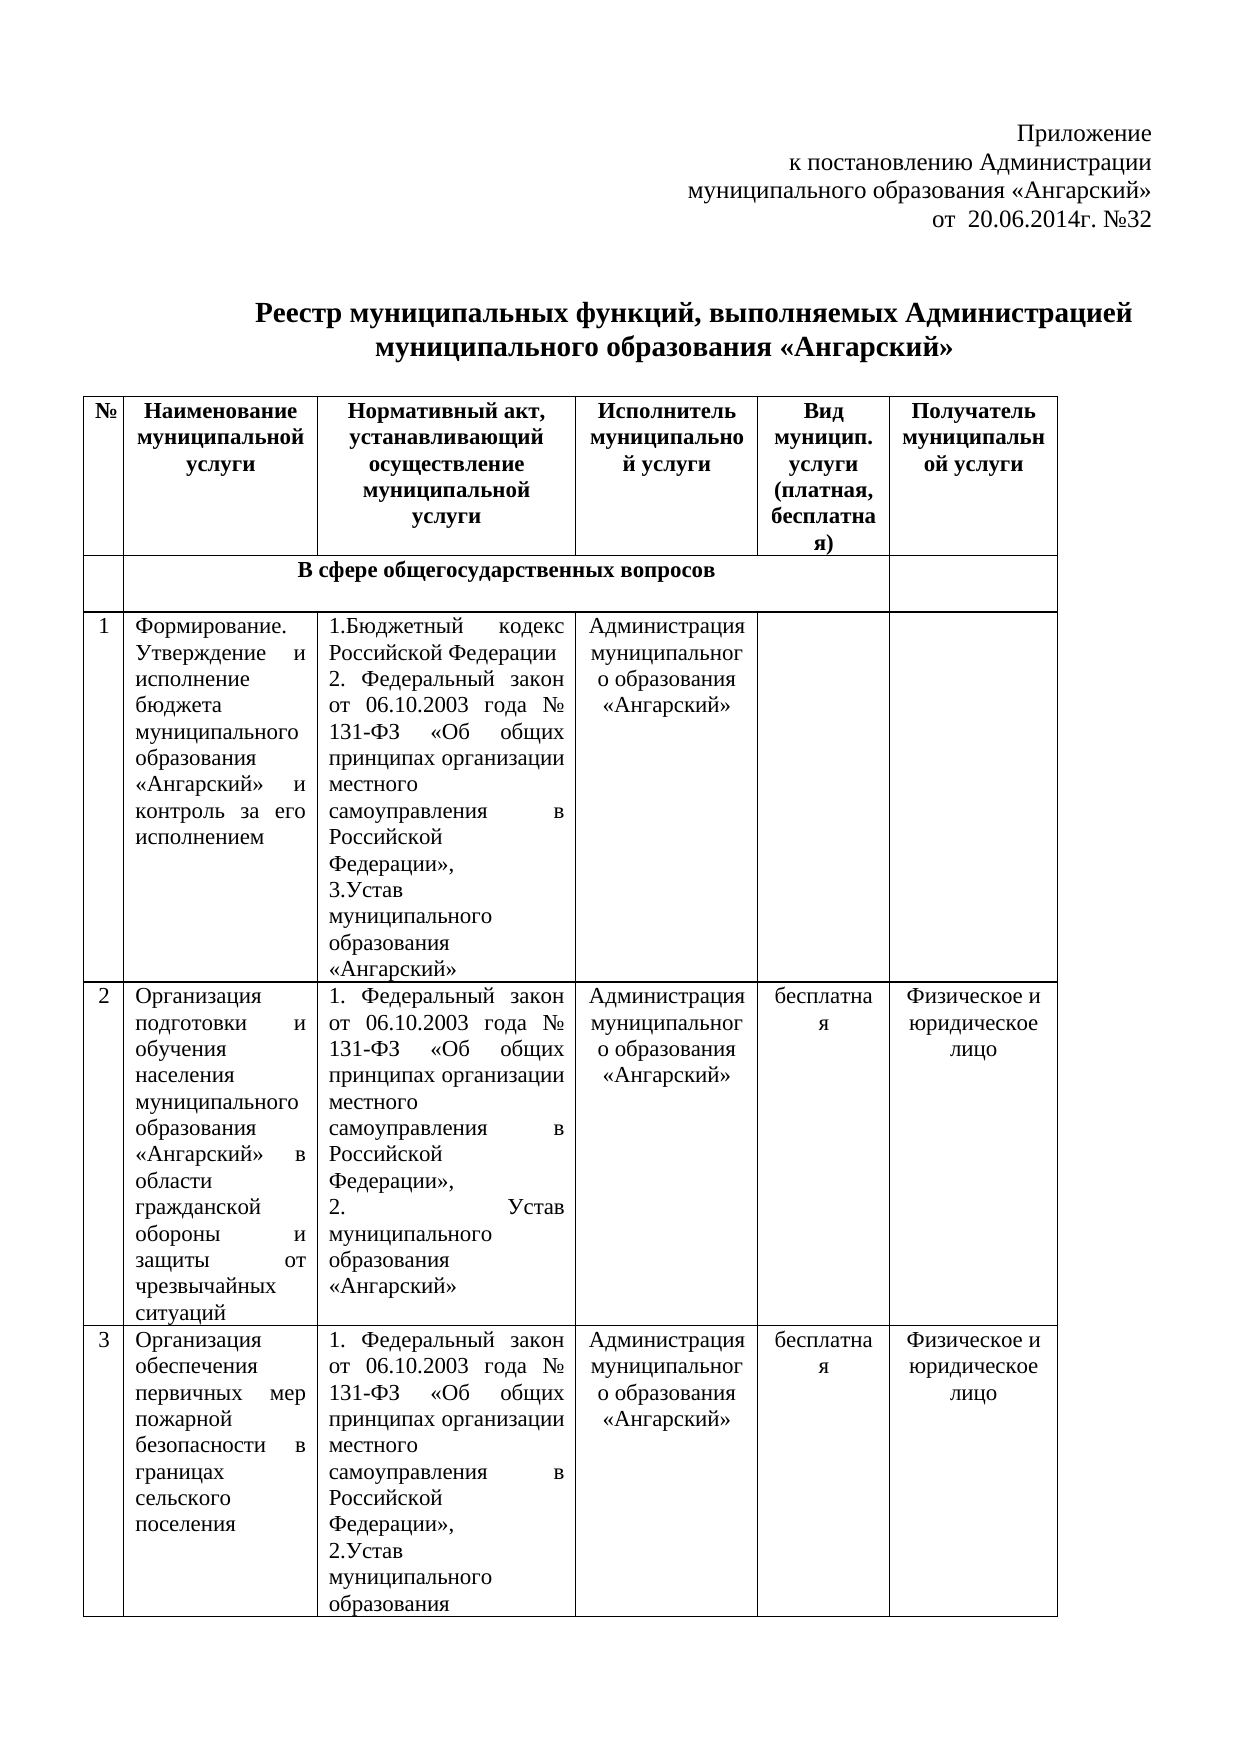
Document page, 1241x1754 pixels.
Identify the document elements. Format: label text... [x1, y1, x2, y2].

table_cell В сфере общегосударственных вопросов [124, 556, 889, 611]
table_cell Формирование. Утверждение и исполнение бюджета муниципального образования «Ангарский» и контроль за его исполнением [124, 613, 317, 981]
table_cell 1 [84, 613, 123, 981]
table_cell [890, 556, 1057, 611]
table_cell [84, 556, 123, 611]
table_cell бесплатная [758, 983, 889, 1325]
table_header Исполнитель муниципальной услуги [576, 397, 757, 555]
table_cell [576, 1326, 757, 1616]
text муниципального образования «Ангарский» [177, 176, 1152, 204]
text Реестр муниципальных функций, выполняемых Администрацией муниципального образования «Ангарский» [177, 295, 1152, 362]
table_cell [890, 1326, 1057, 1616]
table_cell 3 [84, 1326, 123, 1616]
table_cell Организация подготовки и обучения населения муниципального образования «Ангарский» в области гражданской обороны и защиты от чрезвычайных ситуаций [124, 983, 317, 1325]
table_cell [318, 1326, 575, 1616]
table_cell Физическое и юридическое лицо [890, 983, 1057, 1325]
table_cell 2 [84, 983, 123, 1325]
table_header Нормативный акт, устанавливающий осуществление муниципальной услуги [318, 397, 575, 555]
table_header Вид муницип. услуги (платная, бесплатная) [758, 397, 889, 555]
text от 20.06.2014г. №32 [177, 204, 1152, 233]
text к постановлению Администрации [177, 147, 1152, 176]
table_header № [84, 397, 123, 555]
table_cell Администрация муниципального образования «Ангарский» [576, 983, 757, 1325]
table_cell [758, 613, 889, 981]
table_cell [890, 613, 1057, 981]
table_header Наименование муниципальной услуги [124, 397, 317, 555]
table_cell Администрация муниципального образования «Ангарский» [576, 613, 757, 981]
table_header Получатель муниципальной услуги [890, 397, 1057, 555]
table_cell 1.Бюджетный кодекс Российской Федерации 2. Федеральный закон от 06.10.2003 года № 131-ФЗ «Об общих принципах организации местного самоуправления в Российской Федерации», 3.Устав муниципального образования «Ангарский» [318, 613, 575, 981]
table_cell бесплатная [758, 1326, 889, 1616]
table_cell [124, 1326, 317, 1616]
text Приложение [177, 118, 1152, 147]
